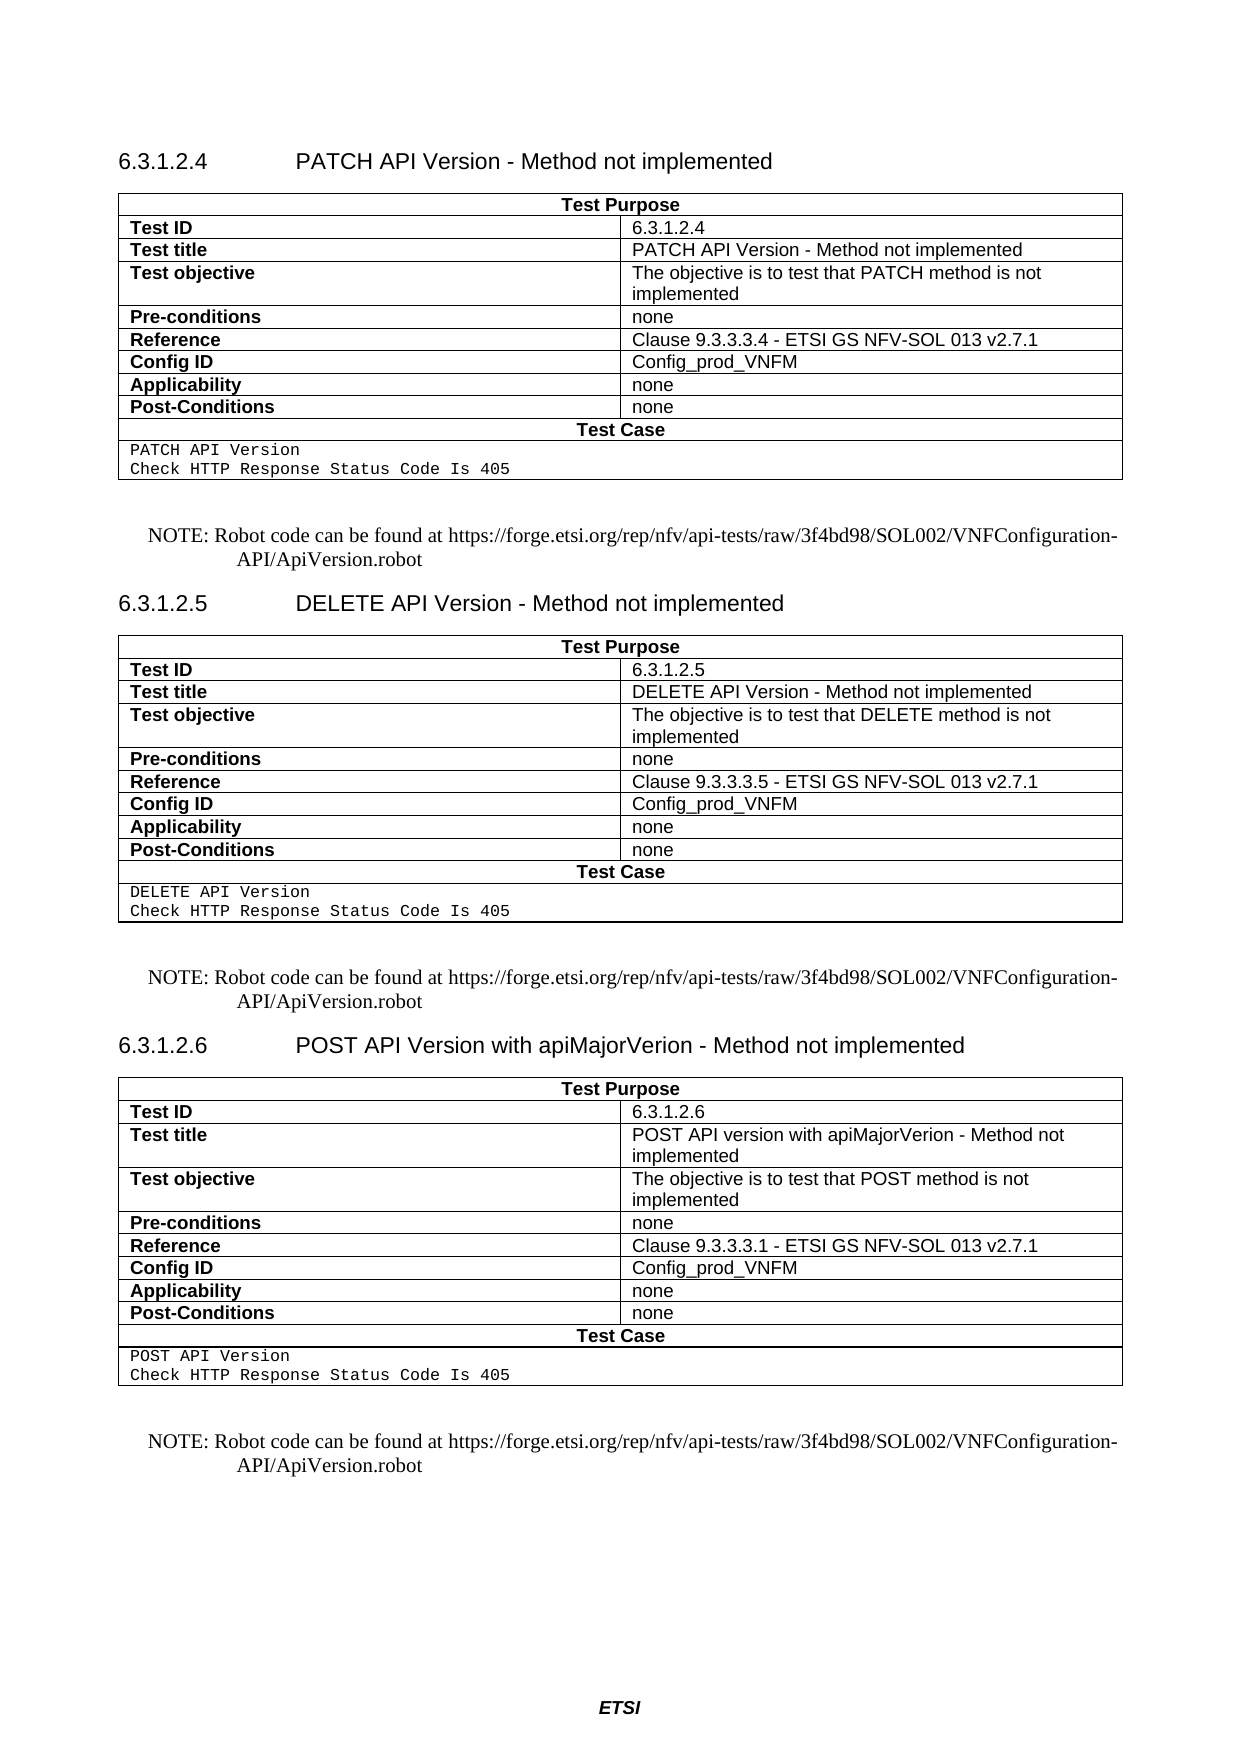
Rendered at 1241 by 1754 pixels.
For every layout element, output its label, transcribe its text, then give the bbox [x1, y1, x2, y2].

table_cell Config_prod_VNFM [621, 793, 1122, 815]
table_cell none [621, 1280, 1122, 1301]
table_cell PATCH API Version Check HTTP Response Status Code Is 405 [119, 441, 1122, 479]
table_cell POST API version with apiMajorVerion - Method not implemented [621, 1124, 1122, 1167]
table_cell Post-Conditions [119, 1302, 620, 1324]
table_cell Clause 9.3.3.3.1 - ETSI GS NFV-SOL 013 v2.7.1 [621, 1234, 1122, 1256]
table_cell Applicability [119, 1280, 620, 1301]
table_cell The objective is to test that POST method is not implemented [621, 1168, 1122, 1211]
table_cell Pre-conditions [119, 748, 620, 769]
table_cell Reference [119, 329, 620, 350]
table_cell none [621, 396, 1122, 418]
table_cell Clause 9.3.3.3.4 - ETSI GS NFV-SOL 013 v2.7.1 [621, 329, 1122, 350]
table_cell none [621, 839, 1122, 860]
subtitle 6.3.1.2.5 DELETE API Version - Method not implemented [118, 590, 1122, 616]
table_cell 6.3.1.2.5 [621, 659, 1122, 680]
table_cell none [621, 816, 1122, 837]
table_cell Test ID [119, 1101, 620, 1122]
table_cell 6.3.1.2.6 [621, 1101, 1122, 1122]
text NOTE: Robot code can be found at https://forge.etsi.org/rep/nfv/api-tests/raw/3f4bd98/SOL002/VNFConfiguration-API/ApiVersion.robot [148, 523, 1122, 571]
table_cell Config_prod_VNFM [621, 1257, 1122, 1278]
table_cell POST API Version Check HTTP Response Status Code Is 405 [119, 1348, 1122, 1385]
table_cell DELETE API Version Check HTTP Response Status Code Is 405 [119, 884, 1122, 921]
table_cell none [621, 1212, 1122, 1233]
text NOTE: Robot code can be found at https://forge.etsi.org/rep/nfv/api-tests/raw/3f4bd98/SOL002/VNFConfiguration-API/ApiVersion.robot [148, 965, 1122, 1013]
table_cell Post-Conditions [119, 839, 620, 860]
table_cell Test objective [119, 1168, 620, 1211]
table_cell Applicability [119, 374, 620, 395]
table_cell Test objective [119, 262, 620, 305]
table_cell none [621, 306, 1122, 327]
table_cell Test ID [119, 659, 620, 680]
table_cell DELETE API Version - Method not implemented [621, 681, 1122, 703]
table_cell Test title [119, 239, 620, 261]
table_cell none [621, 748, 1122, 769]
table_header Test Purpose [119, 636, 1122, 658]
table_header Test Purpose [119, 1078, 1122, 1100]
table_cell Config ID [119, 1257, 620, 1278]
table_cell Pre-conditions [119, 1212, 620, 1233]
subtitle 6.3.1.2.6 POST API Version with apiMajorVerion - Method not implemented [118, 1032, 1122, 1058]
table_cell Config ID [119, 793, 620, 815]
table_cell none [621, 374, 1122, 395]
table_cell PATCH API Version - Method not implemented [621, 239, 1122, 261]
table_cell Test Case [119, 1325, 1122, 1346]
table_cell Post-Conditions [119, 396, 620, 418]
table_cell The objective is to test that PATCH method is not implemented [621, 262, 1122, 305]
table_cell Clause 9.3.3.3.5 - ETSI GS NFV-SOL 013 v2.7.1 [621, 771, 1122, 792]
subtitle 6.3.1.2.4 PATCH API Version - Method not implemented [118, 148, 1122, 174]
table_cell Applicability [119, 816, 620, 837]
table_cell Test Case [119, 419, 1122, 440]
table_cell Config_prod_VNFM [621, 351, 1122, 373]
table_cell Reference [119, 771, 620, 792]
table_cell 6.3.1.2.4 [621, 216, 1122, 238]
table_cell The objective is to test that DELETE method is not implemented [621, 704, 1122, 747]
table_cell Config ID [119, 351, 620, 373]
table_cell Reference [119, 1234, 620, 1256]
table_cell Test objective [119, 704, 620, 747]
table_header Test Purpose [119, 194, 1122, 215]
table_cell Pre-conditions [119, 306, 620, 327]
text NOTE: Robot code can be found at https://forge.etsi.org/rep/nfv/api-tests/raw/3f4bd98/SOL002/VNFConfiguration-API/ApiVersion.robot [148, 1429, 1122, 1477]
table_cell Test Case [119, 861, 1122, 883]
table_cell Test ID [119, 216, 620, 238]
table_cell Test title [119, 681, 620, 703]
table_cell Test title [119, 1124, 620, 1167]
table_cell none [621, 1302, 1122, 1324]
